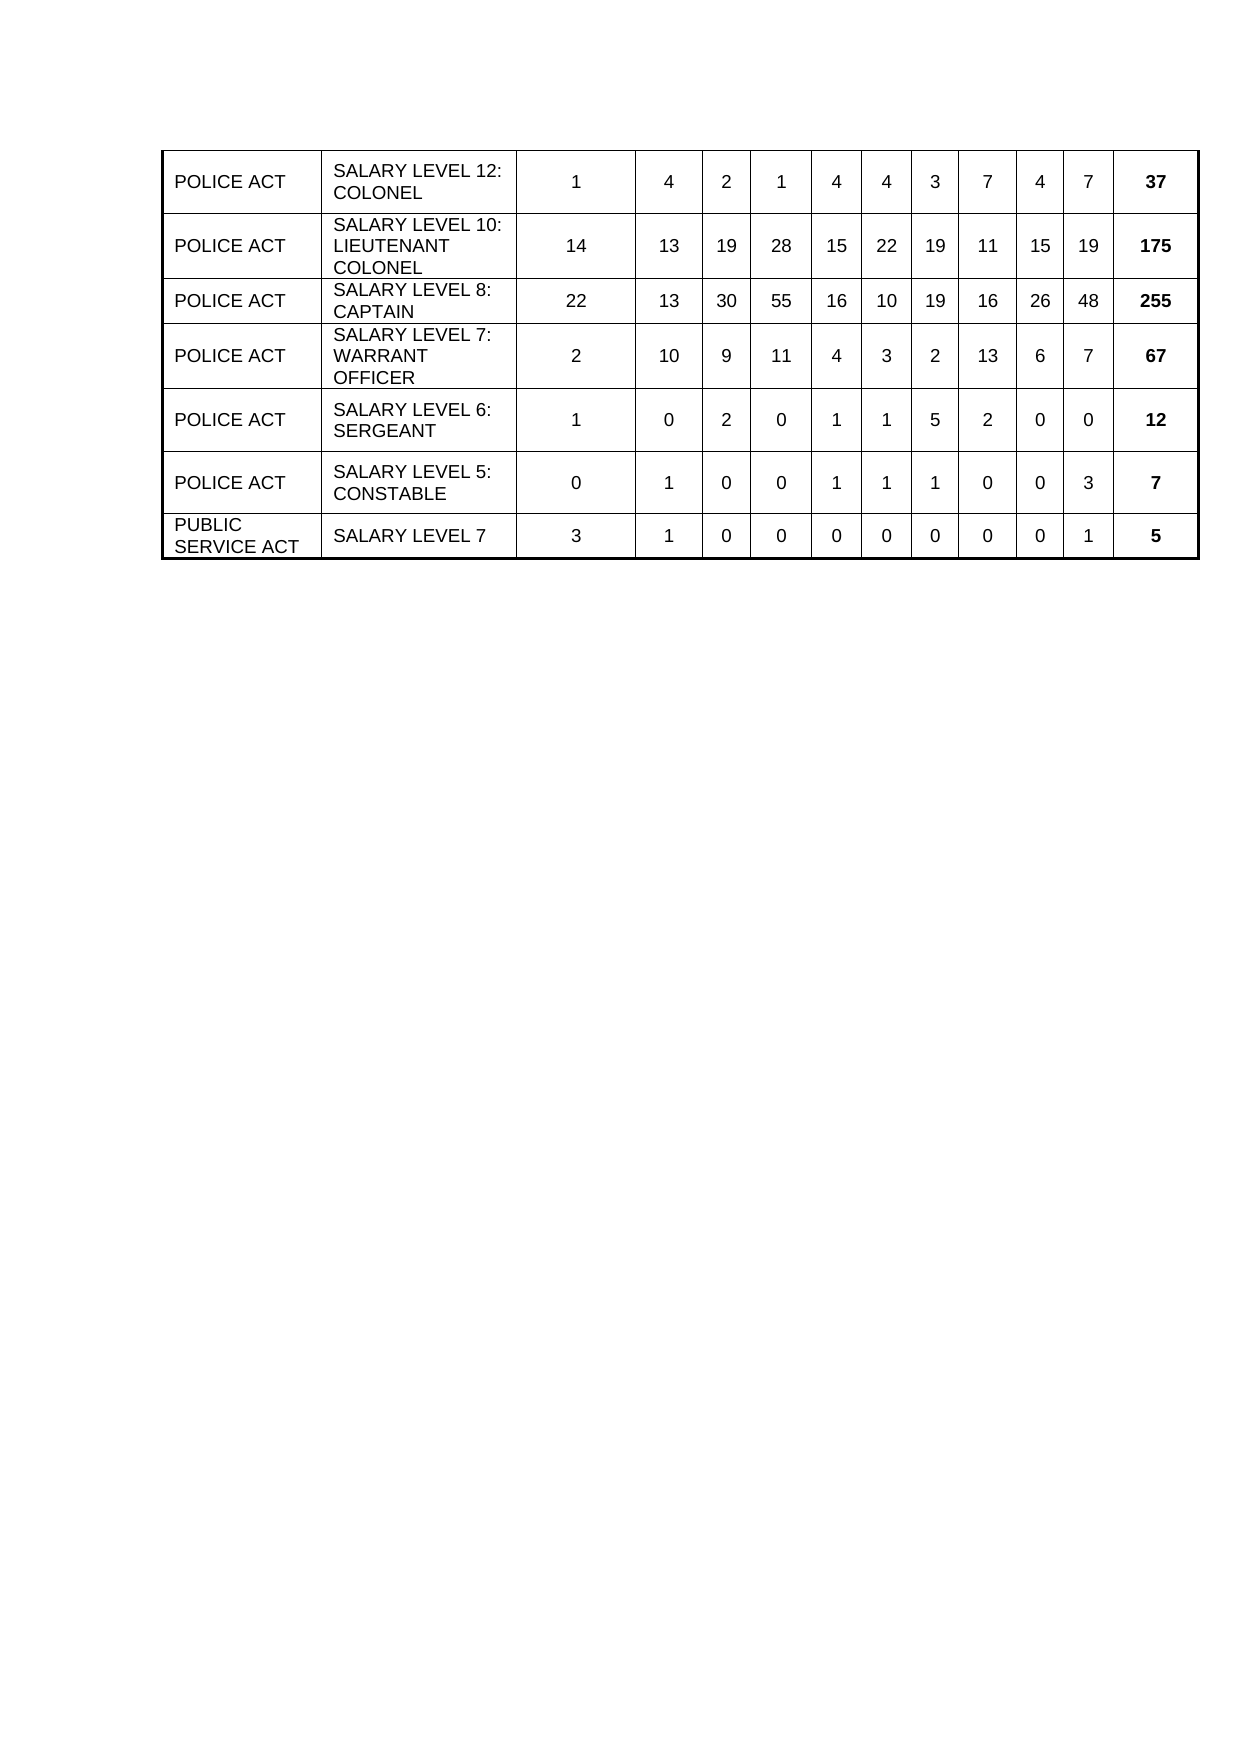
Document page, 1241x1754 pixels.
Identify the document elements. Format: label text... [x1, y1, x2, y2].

table_cell 0 [751, 452, 811, 513]
table_cell 1 [517, 151, 635, 212]
table_cell 0 [1064, 389, 1113, 451]
table_cell 11 [751, 324, 811, 388]
table_cell 12 [1114, 389, 1197, 451]
table_cell 0 [751, 514, 811, 557]
table_cell 2 [959, 389, 1016, 451]
table_cell 26 [1017, 279, 1063, 322]
table_cell 1 [862, 452, 911, 513]
table_cell 55 [751, 279, 811, 322]
table_cell 1 [862, 389, 911, 451]
table_cell POLICE ACT [164, 279, 321, 322]
table_cell 13 [959, 324, 1016, 388]
table_cell 1 [912, 452, 958, 513]
table_cell 2 [703, 151, 750, 212]
table_cell 0 [959, 514, 1016, 557]
table_cell 1 [812, 389, 861, 451]
table_cell 1 [517, 389, 635, 451]
table_cell 10 [862, 279, 911, 322]
table_cell 19 [912, 279, 958, 322]
table_cell 0 [636, 389, 702, 451]
table_cell 7 [1114, 452, 1197, 513]
table_cell POLICE ACT [164, 151, 321, 212]
table_cell 11 [959, 214, 1016, 278]
table_cell POLICE ACT [164, 389, 321, 451]
table_cell SALARY LEVEL 8: CAPTAIN [322, 279, 516, 322]
table_cell 19 [703, 214, 750, 278]
table_cell 0 [912, 514, 958, 557]
table_cell 4 [812, 324, 861, 388]
table_cell 22 [862, 214, 911, 278]
table_cell 255 [1114, 279, 1197, 322]
table_cell 13 [636, 214, 702, 278]
table_cell 22 [517, 279, 635, 322]
table_cell 15 [1017, 214, 1063, 278]
table_cell 4 [862, 151, 911, 212]
table_cell 3 [1064, 452, 1113, 513]
table_cell 0 [862, 514, 911, 557]
table_cell 14 [517, 214, 635, 278]
table_cell 10 [636, 324, 702, 388]
table_cell 16 [812, 279, 861, 322]
table_cell 0 [812, 514, 861, 557]
table_cell SALARY LEVEL 7: WARRANT OFFICER [322, 324, 516, 388]
table_cell 1 [1064, 514, 1113, 557]
table_cell 1 [812, 452, 861, 513]
table_cell SALARY LEVEL 6: SERGEANT [322, 389, 516, 451]
table_cell 4 [812, 151, 861, 212]
table_cell 1 [636, 514, 702, 557]
table_cell 7 [959, 151, 1016, 212]
table_cell 2 [517, 324, 635, 388]
table_cell 3 [862, 324, 911, 388]
table_cell POLICE ACT [164, 324, 321, 388]
table_cell 48 [1064, 279, 1113, 322]
table_cell 5 [912, 389, 958, 451]
table_cell 5 [1114, 514, 1197, 557]
table_cell 9 [703, 324, 750, 388]
table_cell 13 [636, 279, 702, 322]
table_cell 4 [636, 151, 702, 212]
table_cell SALARY LEVEL 5: CONSTABLE [322, 452, 516, 513]
table_cell SALARY LEVEL 10: LIEUTENANT COLONEL [322, 214, 516, 278]
table_cell 2 [912, 324, 958, 388]
table_cell 67 [1114, 324, 1197, 388]
table_cell POLICE ACT [164, 452, 321, 513]
table_cell 0 [703, 452, 750, 513]
table_cell 7 [1064, 151, 1113, 212]
table_cell 16 [959, 279, 1016, 322]
table_cell 3 [912, 151, 958, 212]
table_cell 0 [1017, 452, 1063, 513]
table_cell 2 [703, 389, 750, 451]
table_cell 7 [1064, 324, 1113, 388]
table_cell 0 [1017, 514, 1063, 557]
table_cell 0 [517, 452, 635, 513]
table_cell 1 [636, 452, 702, 513]
table_cell 6 [1017, 324, 1063, 388]
table_cell 28 [751, 214, 811, 278]
table_cell 37 [1114, 151, 1197, 212]
table_cell 19 [1064, 214, 1113, 278]
table_cell 0 [751, 389, 811, 451]
table_cell 4 [1017, 151, 1063, 212]
table_cell SALARY LEVEL 7 [322, 514, 516, 557]
table_cell 175 [1114, 214, 1197, 278]
table_cell SALARY LEVEL 12: COLONEL [322, 151, 516, 212]
table_cell 0 [1017, 389, 1063, 451]
table_cell PUBLIC SERVICE ACT [164, 514, 321, 557]
table_cell 1 [751, 151, 811, 212]
table_cell 0 [703, 514, 750, 557]
table_cell 19 [912, 214, 958, 278]
table_cell 30 [703, 279, 750, 322]
table_cell 3 [517, 514, 635, 557]
table_cell 15 [812, 214, 861, 278]
table_cell 0 [959, 452, 1016, 513]
table_cell POLICE ACT [164, 214, 321, 278]
